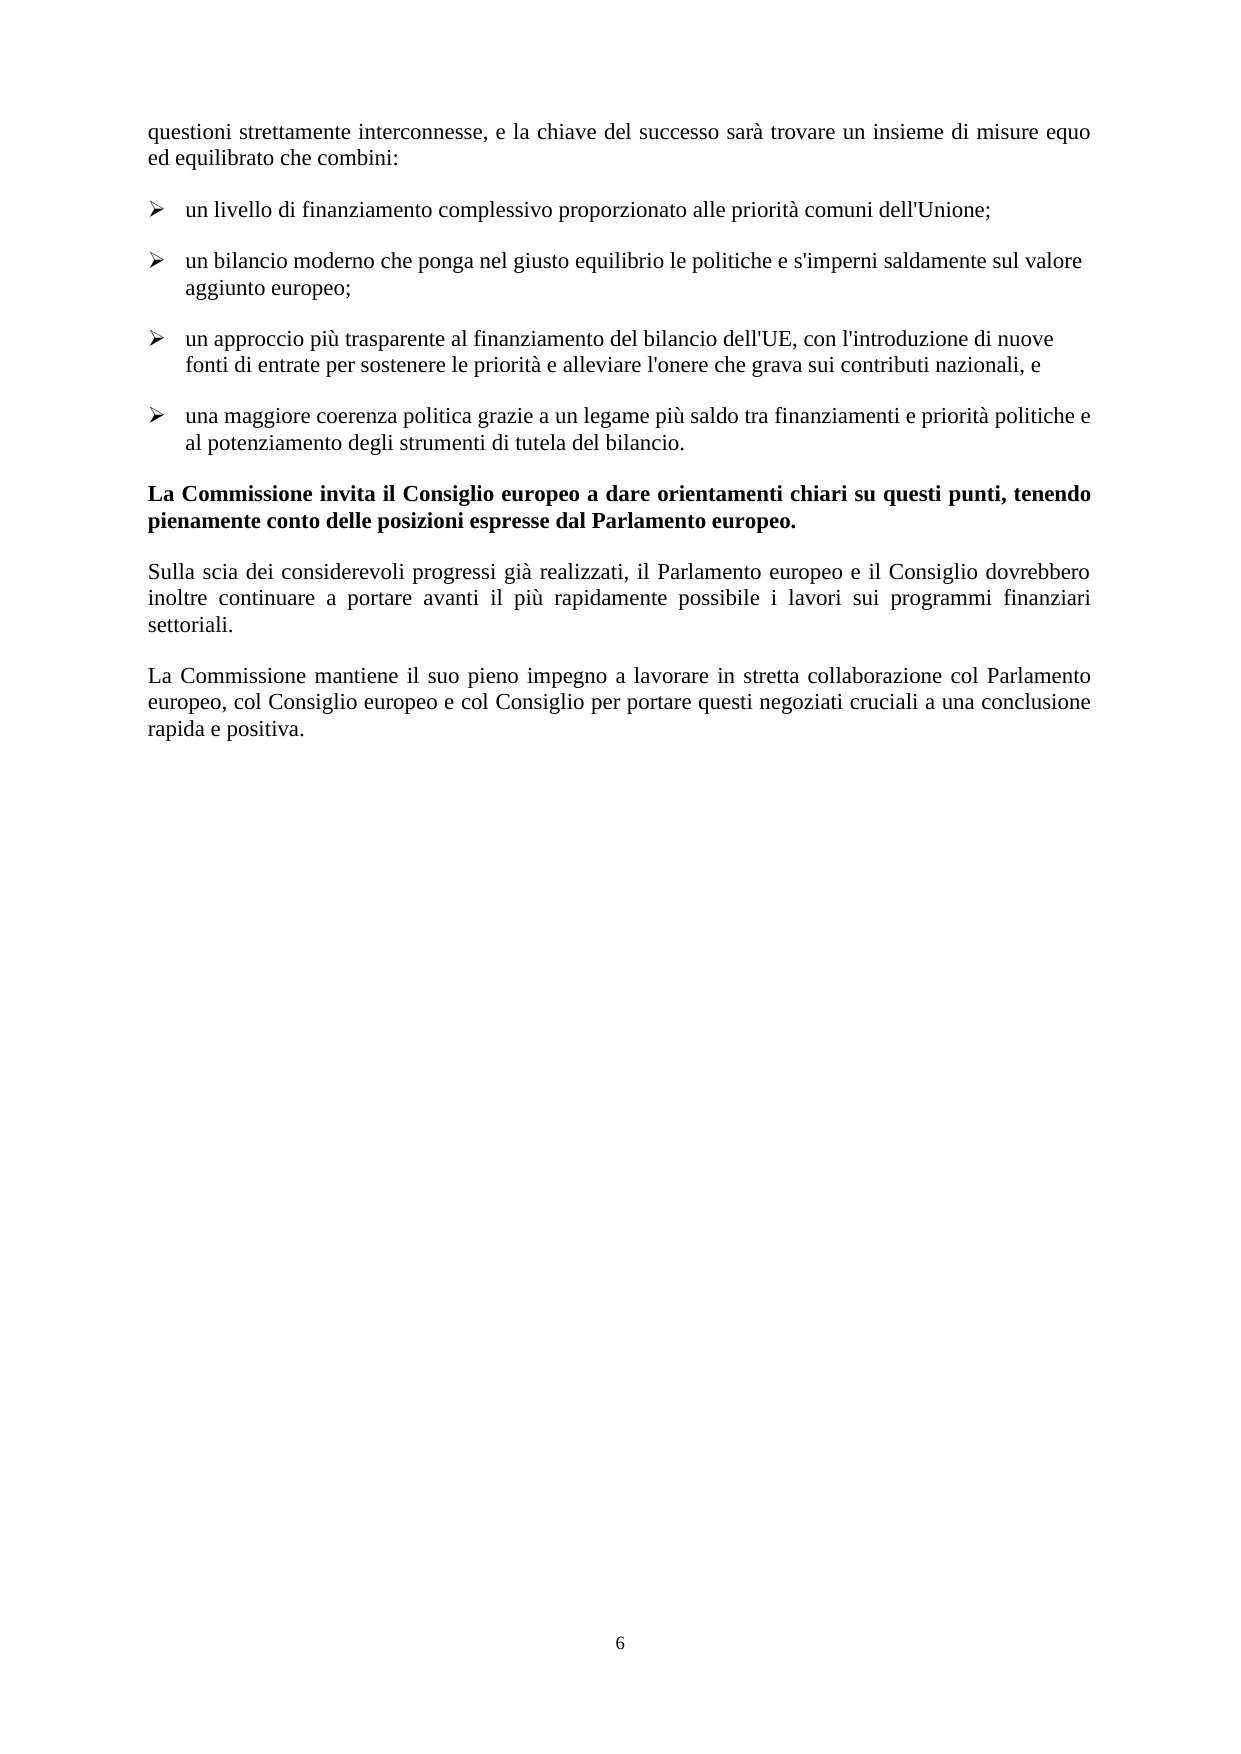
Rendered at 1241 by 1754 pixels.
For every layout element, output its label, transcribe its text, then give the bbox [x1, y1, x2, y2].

list una maggiore coerenza politica grazie a un legame più saldo tra finanziamenti e priorità politiche e al potenziamento degli strumenti di tutela del bilancio. [148, 403, 1092, 455]
list un bilancio moderno che ponga nel giusto equilibrio le politiche e s'imperni saldamente sul valore aggiunto europeo; [148, 247, 1092, 300]
list un approccio più trasparente al finanziamento del bilancio dell'UE, con l'introduzione di nuove fonti di entrate per sostenere le priorità e alleviare l'onere che grava sui contributi nazionali, e [148, 325, 1092, 378]
text La Commissione invita il Consiglio europeo a dare orientamenti chiari su questi punti, tenendo pienamente conto delle posizioni espresse dal Parlamento europeo. [148, 480, 1092, 533]
text Sulla scia dei considerevoli progressi già realizzati, il Parlamento europeo e il Consiglio dovrebbero inoltre continuare a portare avanti il più rapidamente possibile i lavori sui programmi finanziari settoriali. [148, 558, 1092, 637]
list un livello di finanziamento complessivo proporzionato alle priorità comuni dell'Unione; [148, 196, 1092, 222]
text La Commissione mantiene il suo pieno impegno a lavorare in stretta collaborazione col Parlamento europeo, col Consiglio europeo e col Consiglio per portare questi negoziati cruciali a una conclusione rapida e positiva. [148, 662, 1092, 741]
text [148, 118, 1092, 171]
